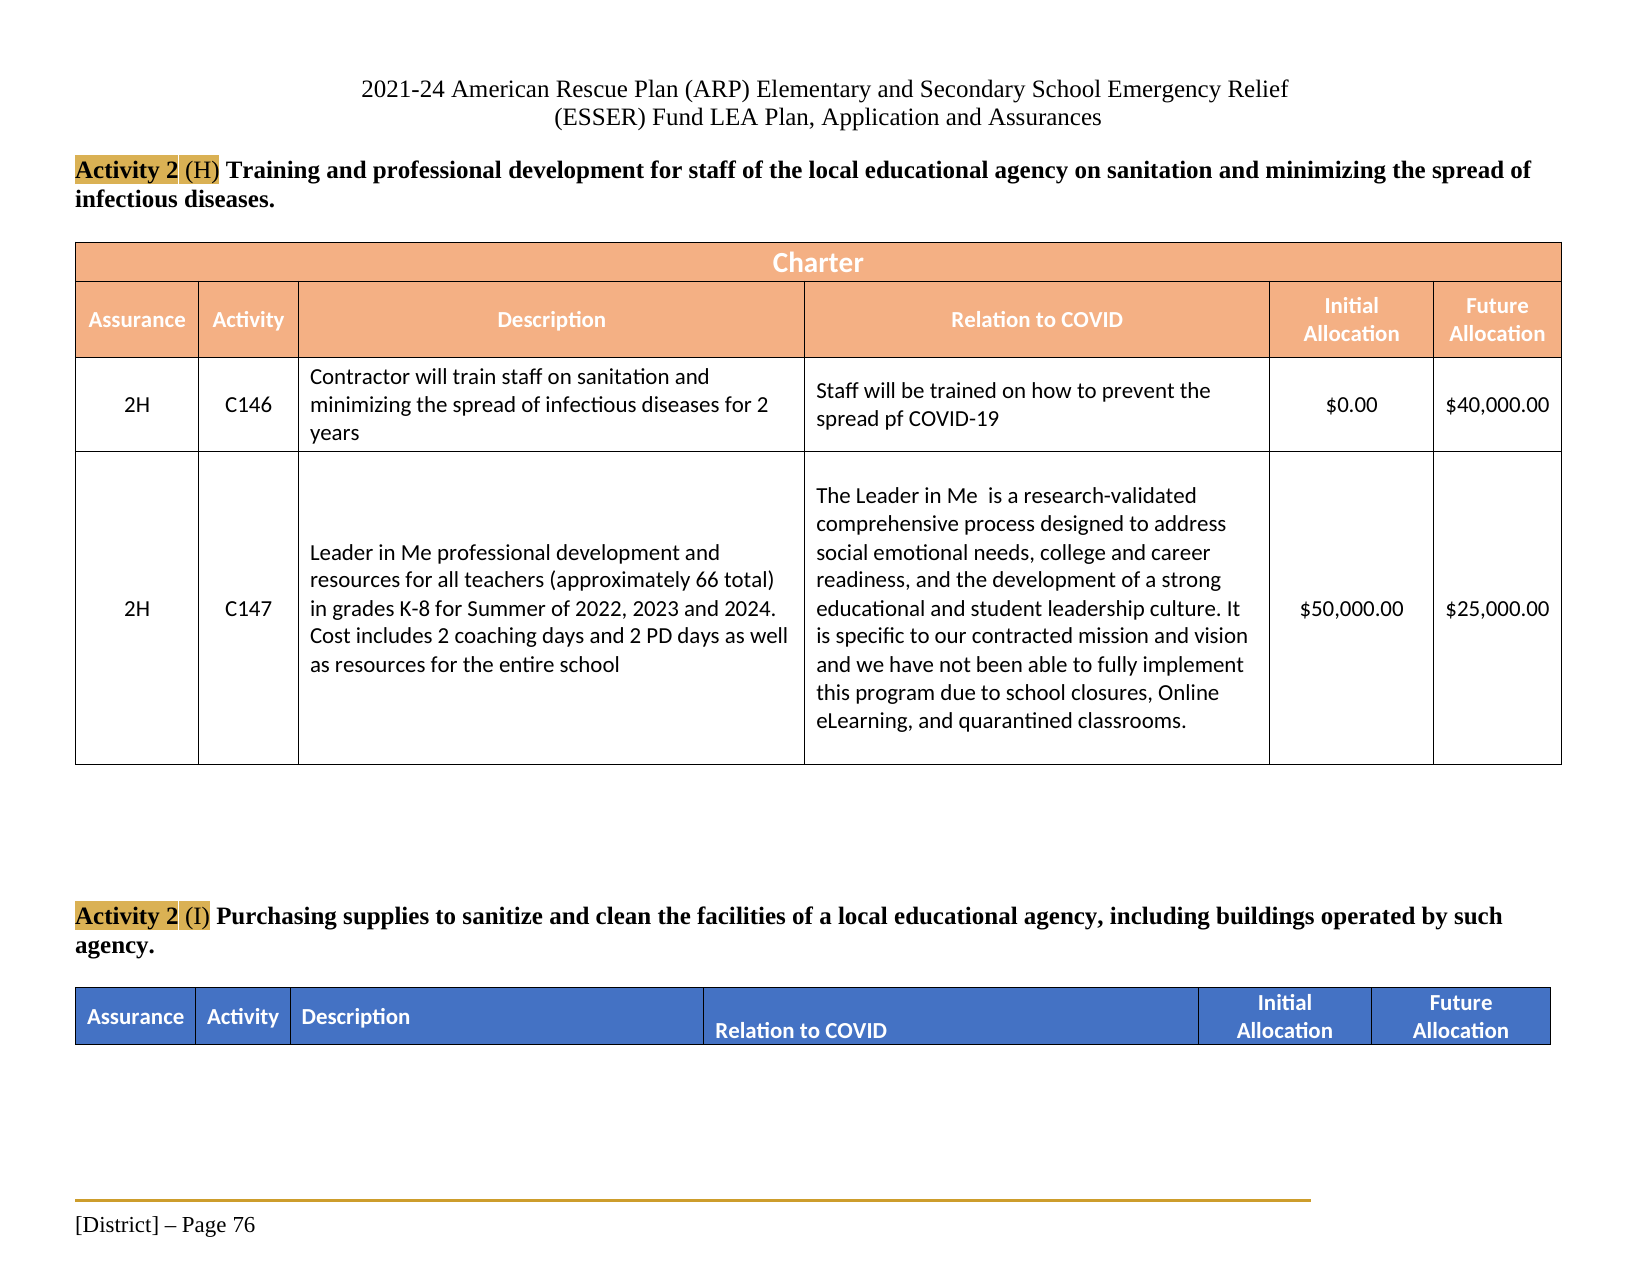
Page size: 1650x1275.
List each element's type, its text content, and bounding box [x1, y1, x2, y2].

table_cell Future Allocation [1434, 282, 1561, 357]
table_cell 2H [76, 358, 198, 451]
table_cell The Leader in Me is a research-validated comprehensive process designed to address social emotional needs, college and career readiness, and the development of a strong educational and student leadership culture. It is specific to our contracted mission and vision and we have not been able to fully implement this program due to school closures, Online eLearning, and quarantined classrooms. [805, 452, 1269, 763]
table_cell Relation to COVID [805, 282, 1269, 357]
table_header Future Allocation [1372, 988, 1550, 1044]
table_cell $0.00 [1270, 358, 1433, 451]
table_cell C146 [199, 358, 298, 451]
table_cell Leader in Me professional development and resources for all teachers (approximately 66 total) in grades K-8 for Summer of 2022, 2023 and 2024. Cost includes 2 coaching days and 2 PD days as well as resources for the entire school [299, 452, 804, 763]
table_header Description [291, 988, 703, 1044]
text Activity 2 (H) Training and professional development for staff of the local educational agency on sanitation and minimizing the spread of infectious diseases. [75, 155, 1575, 213]
table_header Charter [76, 243, 1561, 281]
table_header Activity [196, 988, 290, 1044]
text Activity 2 (I) Purchasing supplies to sanitize and clean the facilities of a local educational agency, including buildings operated by such agency. [75, 901, 1575, 958]
table_cell $40,000.00 [1434, 358, 1561, 451]
table_header Initial Allocation [1199, 988, 1371, 1044]
table_cell Staff will be trained on how to prevent the spread pf COVID-19 [805, 358, 1269, 451]
table_cell $50,000.00 [1270, 452, 1433, 763]
table_cell 2H [76, 452, 198, 763]
table_cell Activity [199, 282, 298, 357]
table_header Assurance [76, 988, 195, 1044]
table_cell Initial Allocation [1270, 282, 1433, 357]
table_cell C147 [199, 452, 298, 763]
table_cell Assurance [76, 282, 198, 357]
table_header Relation to COVID [704, 988, 1198, 1044]
table_cell $25,000.00 [1434, 452, 1561, 763]
table_cell Contractor will train staff on sanitation and minimizing the spread of infectious diseases for 2 years [299, 358, 804, 451]
table_cell Description [299, 282, 804, 357]
